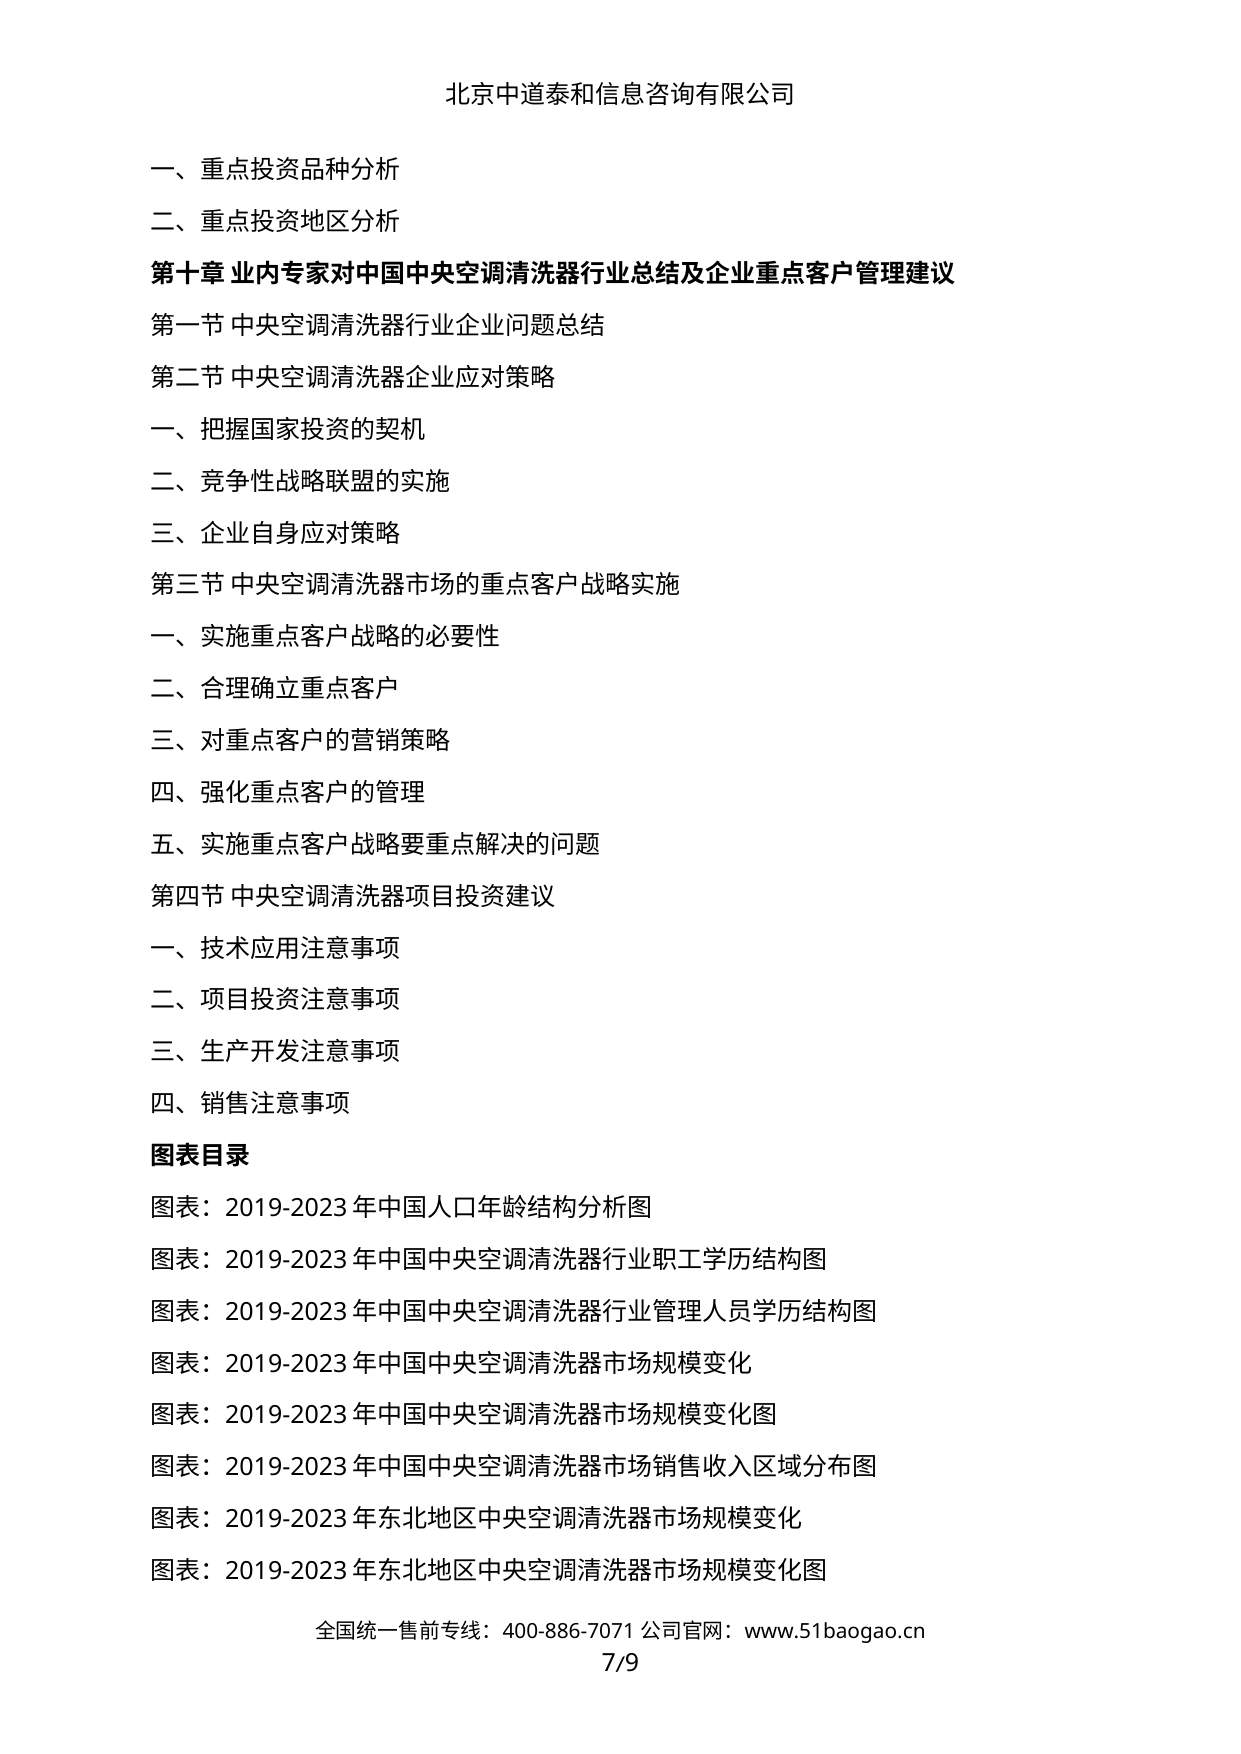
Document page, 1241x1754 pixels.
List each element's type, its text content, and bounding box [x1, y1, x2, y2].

text 二、竞争性战略联盟的实施 [150, 461, 1090, 497]
text 三、生产开发注意事项 [150, 1032, 1090, 1068]
text 第二节 中央空调清洗器企业应对策略 [150, 357, 1090, 394]
text 图表：2019-2023年中国中央空调清洗器市场销售收入区域分布图 [150, 1447, 1090, 1483]
text 五、实施重点客户战略要重点解决的问题 [150, 824, 1090, 861]
text 第三节 中央空调清洗器市场的重点客户战略实施 [150, 565, 1090, 601]
text 图表：2019-2023年东北地区中央空调清洗器市场规模变化图 [150, 1551, 1090, 1587]
text 一、重点投资品种分析 [150, 150, 1090, 186]
text 一、技术应用注意事项 [150, 928, 1090, 964]
text 第一节 中央空调清洗器行业企业问题总结 [150, 306, 1090, 342]
text 一、把握国家投资的契机 [150, 409, 1090, 446]
text 图表：2019-2023年中国中央空调清洗器市场规模变化 [150, 1343, 1090, 1379]
text 二、合理确立重点客户 [150, 669, 1090, 705]
text 一、实施重点客户战略的必要性 [150, 617, 1090, 653]
text 四、销售注意事项 [150, 1084, 1090, 1120]
text 三、企业自身应对策略 [150, 513, 1090, 549]
text 二、项目投资注意事项 [150, 980, 1090, 1016]
text 四、强化重点客户的管理 [150, 772, 1090, 809]
text 图表：2019-2023年东北地区中央空调清洗器市场规模变化 [150, 1499, 1090, 1535]
text 图表：2019-2023年中国人口年龄结构分析图 [150, 1187, 1090, 1224]
text 第十章 业内专家对中国中央空调清洗器行业总结及企业重点客户管理建议 [150, 254, 1090, 290]
text 三、对重点客户的营销策略 [150, 721, 1090, 757]
text 图表：2019-2023年中国中央空调清洗器行业管理人员学历结构图 [150, 1291, 1090, 1327]
text 二、重点投资地区分析 [150, 202, 1090, 238]
text 图表目录 [150, 1136, 1090, 1172]
text 图表：2019-2023年中国中央空调清洗器行业职工学历结构图 [150, 1239, 1090, 1276]
text 第四节 中央空调清洗器项目投资建议 [150, 876, 1090, 912]
text 图表：2019-2023年中国中央空调清洗器市场规模变化图 [150, 1395, 1090, 1431]
